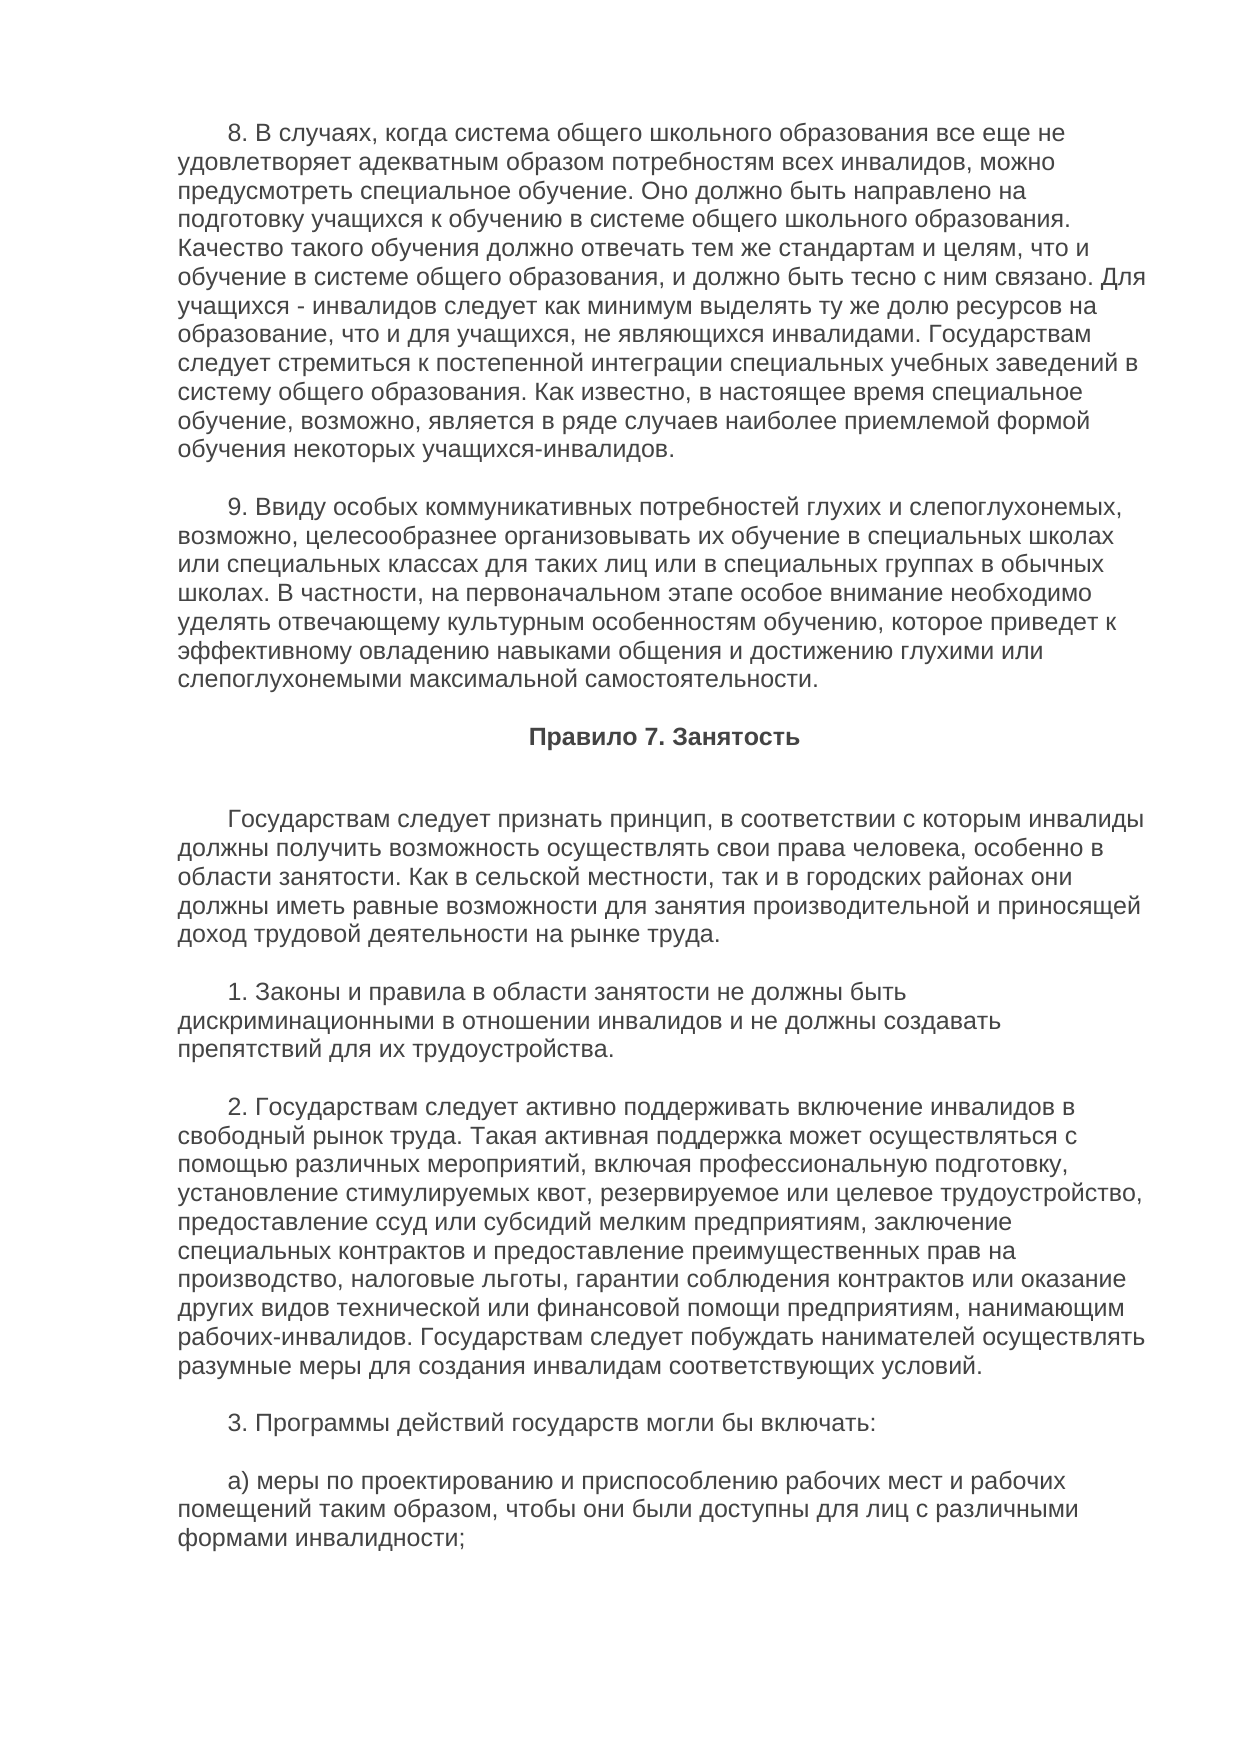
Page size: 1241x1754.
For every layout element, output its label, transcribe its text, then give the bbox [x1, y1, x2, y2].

text 3. Программы действий государств могли бы включать: [177, 1408, 1152, 1466]
text 8. В случаях, когда система общего школьного образования все еще не удовлетворяет адекватным образом потребностям всех инвалидов, можно предусмотреть специальное обучение. Оно должно быть направлено на подготовку учащихся к обучению в системе общего школьного образования. Качество такого обучения должно отвечать тем же стандартам и целям, что и обучение в системе общего образования, и должно быть тесно с ним связано. Для учащихся - инвалидов следует как минимум выделять ту же долю ресурсов на образование, что и для учащихся, не являющихся инвалидами. Государствам следует стремиться к постепенной интеграции специальных учебных заведений в систему общего образования. Как известно, в настоящее время специальное обучение, возможно, является в ряде случаев наиболее приемлемой формой обучения некоторых учащихся-инвалидов. [177, 118, 1152, 492]
text 2. Государствам следует активно поддерживать включение инвалидов в свободный рынок труда. Такая активная поддержка может осуществляться с помощью различных мероприятий, включая профессиональную подготовку, установление стимулируемых квот, резервируемое или целевое трудоустройство, предоставление ссуд или субсидий мелким предприятиям, заключение специальных контрактов и предоставление преимущественных прав на производство, налоговые льготы, гарантии соблюдения контрактов или оказание других видов технической или финансовой помощи предприятиям, нанимающим рабочих-инвалидов. Государствам следует побуждать нанимателей осуществлять разумные меры для создания инвалидам соответствующих условий. [177, 1092, 1152, 1408]
text Правило 7. Занятость [177, 722, 1152, 779]
text Государствам следует признать принцип, в соответствии с которым инвалиды должны получить возможность осуществлять свои права человека, особенно в области занятости. Как в сельской местности, так и в городских районах они должны иметь равные возможности для занятия производительной и приносящей доход трудовой деятельности на рынке труда. [177, 804, 1152, 977]
text a) меры по проектированию и приспособлению рабочих мест и рабочих помещений таким образом, чтобы они были доступны для лиц с различными формами инвалидности; [177, 1466, 1152, 1581]
text 9. Ввиду особых коммуникативных потребностей глухих и слепоглухонемых, возможно, целесообразнее организовывать их обучение в специальных школах или специальных классах для таких лиц или в специальных группах в обычных школах. В частности, на первоначальном этапе особое внимание необходимо уделять отвечающему культурным особенностям обучению, которое приведет к эффективному овладению навыками общения и достижению глухими или слепоглухонемыми максимальной самостоятельности. [177, 492, 1152, 722]
text 1. Законы и правила в области занятости не должны быть дискриминационными в отношении инвалидов и не должны создавать препятствий для их трудоустройства. [177, 977, 1152, 1092]
